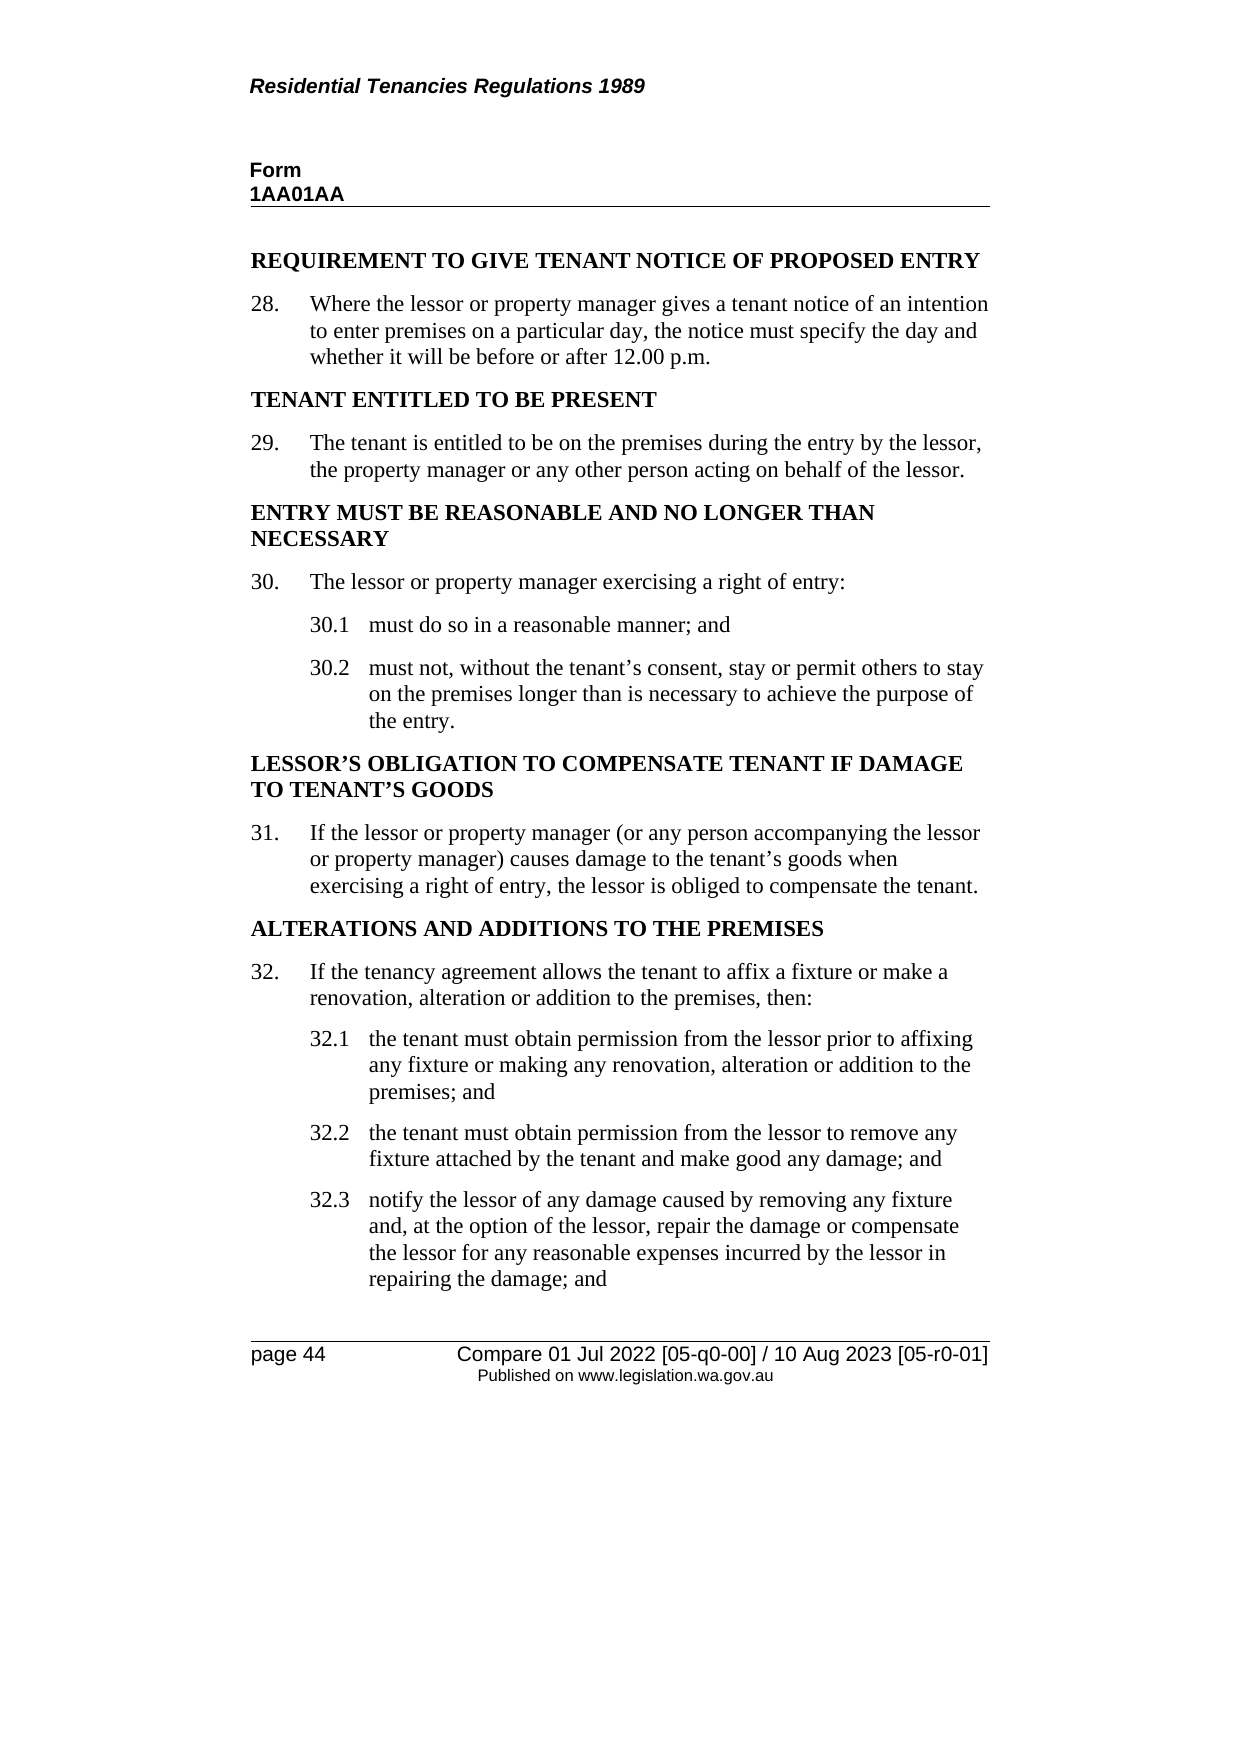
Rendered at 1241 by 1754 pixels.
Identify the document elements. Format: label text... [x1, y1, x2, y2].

text 28. Where the lessor or property manager gives a tenant notice of an intention to enter premises on a particular day, the notice must specify the day and whether it will be before or after 12.00 p.m. [251, 291, 990, 369]
text 32. If the tenancy agreement allows the tenant to affix a fixture or make a renovation, alteration or addition to the premises, then: [251, 958, 990, 1011]
text Lessor’s obligation to compensate tenant if damage to tenant’s goods [251, 750, 990, 802]
text 29. The tenant is entitled to be on the premises during the entry by the lessor, the property manager or any other person acting on behalf of the lessor. [251, 429, 990, 482]
text Requirement to give tenant notice of proposed entry [251, 247, 990, 274]
text 30.1 must do so in a reasonable manner; and [251, 611, 990, 637]
text 32.1 the tenant must obtain permission from the lessor prior to affixing any fixture or making any renovation, alteration or addition to the premises; and [251, 1025, 990, 1104]
text 30. The lessor or property manager exercising a right of entry: [251, 568, 990, 594]
text Tenant entitled to be present [251, 386, 990, 413]
text 32.2 the tenant must obtain permission from the lessor to remove any fixture attached by the tenant and make good any damage; and [251, 1119, 990, 1172]
text ALTERATIONS AND ADDITIONS TO THE PREMISES [251, 915, 990, 941]
text Entry must be reasonable and no longer than necessary [251, 499, 990, 551]
text 32.3 notify the lessor of any damage caused by removing any fixture and, at the option of the lessor, repair the damage or compensate the lessor for any reasonable expenses incurred by the lessor in repairing the damage; and [251, 1186, 990, 1292]
text 30.2 must not, without the tenant’s consent, stay or permit others to stay on the premises longer than is necessary to achieve the purpose of the entry. [251, 654, 990, 733]
text 31. If the lessor or property manager (or any person accompanying the lessor or property manager) causes damage to the tenant’s goods when exercising a right of entry, the lessor is obliged to compensate the tenant. [251, 819, 990, 898]
